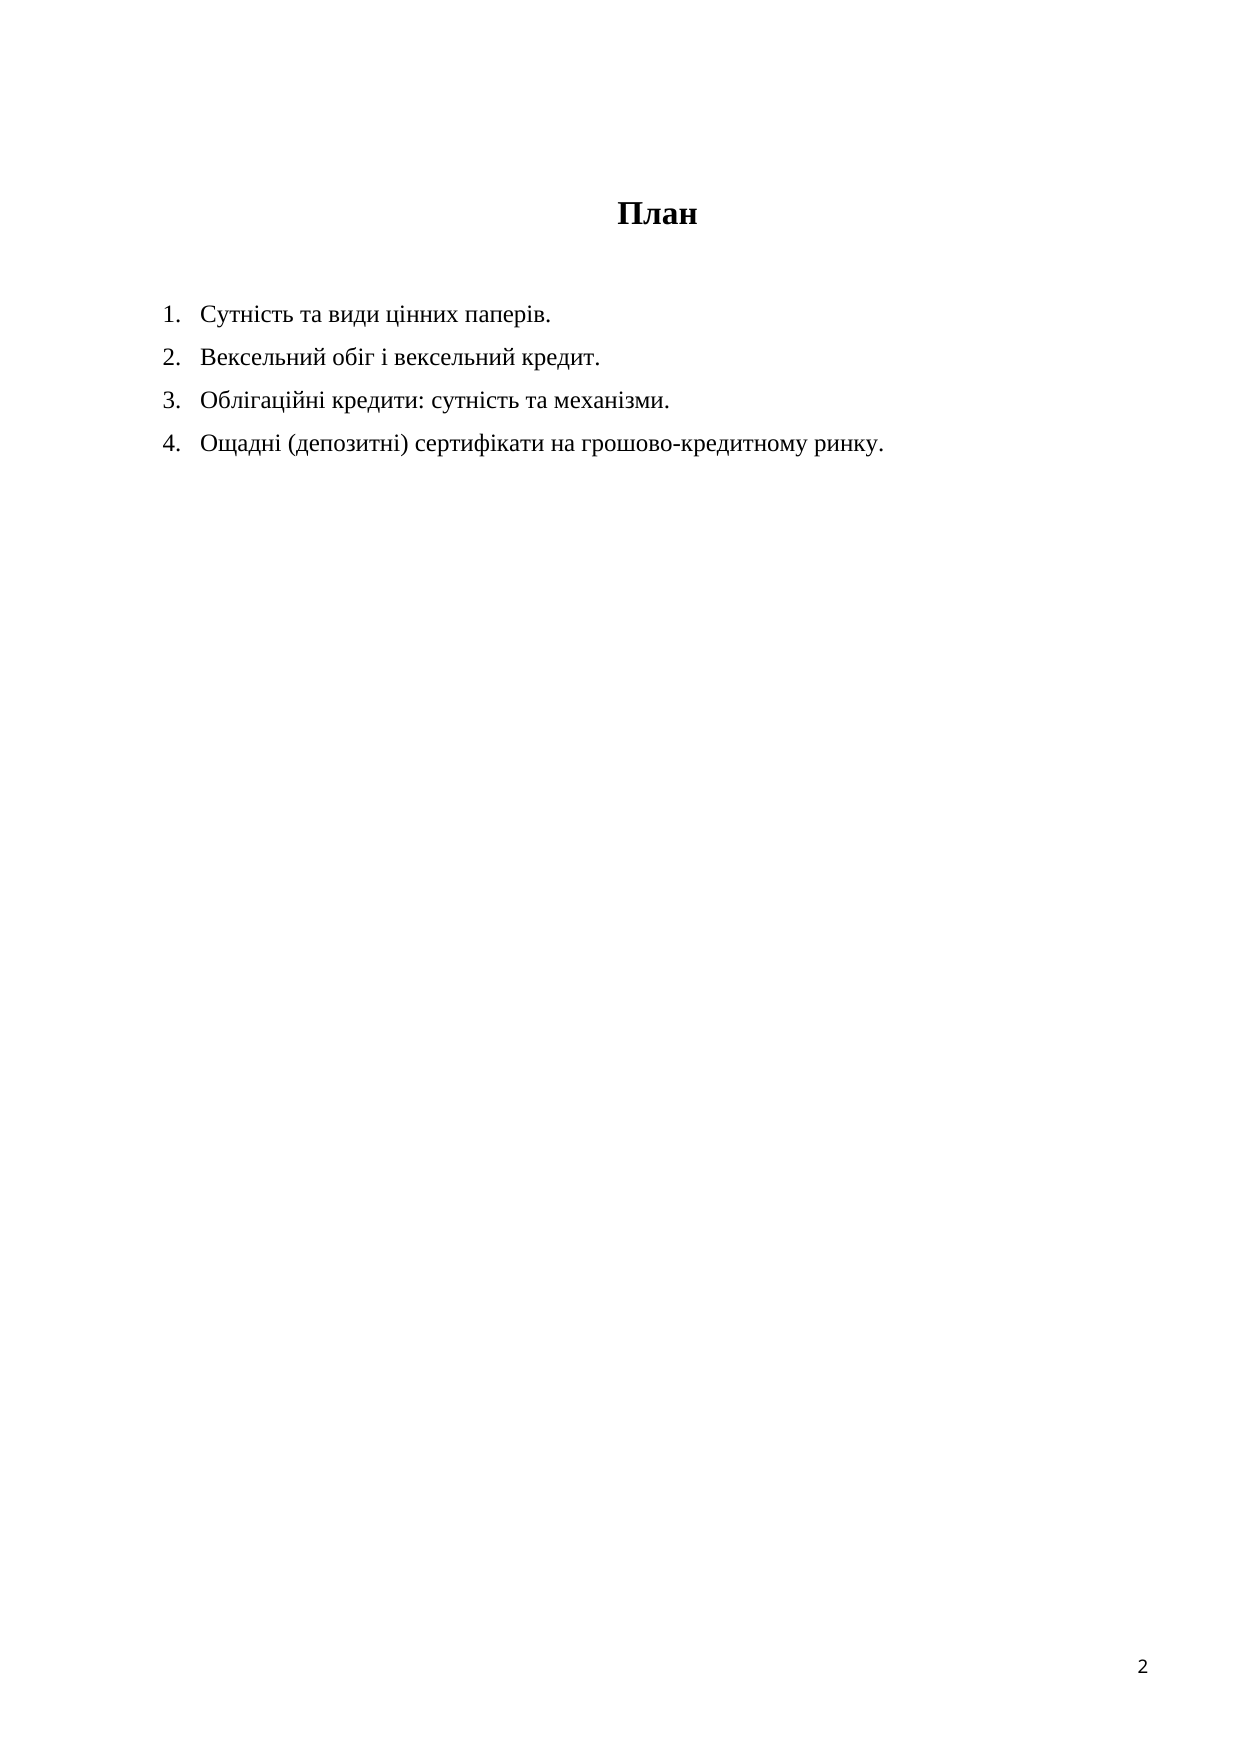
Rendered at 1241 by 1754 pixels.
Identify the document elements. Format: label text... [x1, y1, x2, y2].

list Облігаційні кредити: сутність та механізми. [162, 385, 1152, 414]
text План [162, 193, 1152, 232]
list Вексельний обіг і вексельний кредит. [162, 342, 1152, 371]
list Сутність та види цінних паперів. [162, 299, 1152, 327]
list Ощадні (депозитні) сертифікати на грошово-кредитному ринку. [162, 428, 1152, 457]
